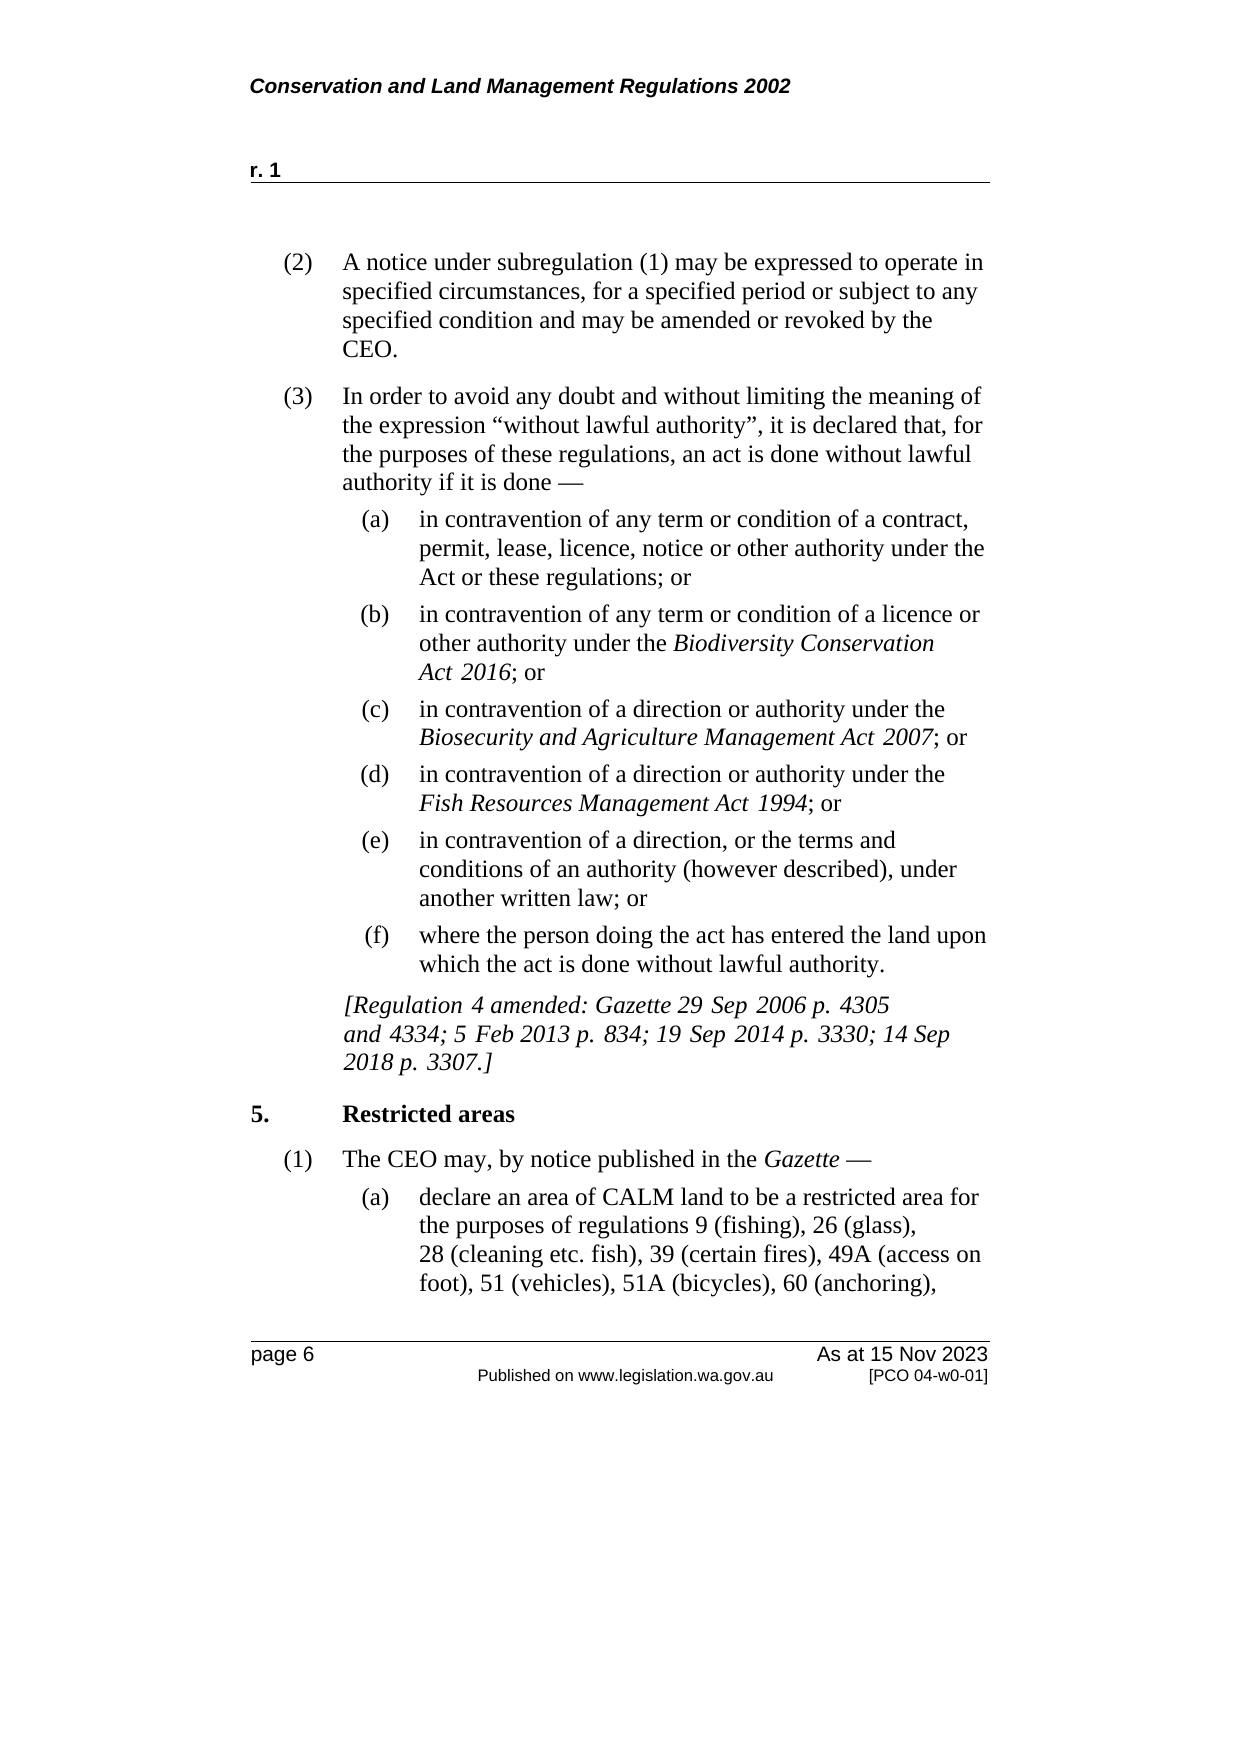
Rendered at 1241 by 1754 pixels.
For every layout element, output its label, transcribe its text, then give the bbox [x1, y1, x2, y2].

text (3) In order to avoid any doubt and without limiting the meaning of the expression “without lawful authority”, it is declared that, for the purposes of these regulations, an act is done without lawful authority if it is done — [251, 381, 990, 496]
text (2) A notice under subregulation (1) may be expressed to operate in specified circumstances, for a specified period or subject to any specified condition and may be amended or revoked by the CEO. [251, 247, 990, 362]
text (e) in contravention of a direction, or the terms and conditions of an authority (however described), under another written law; or [251, 825, 990, 912]
text (d) in contravention of a direction or authority under the Fish Resources Management Act 1994; or [251, 759, 990, 817]
text (f) where the person doing the act has entered the land upon which the act is done without lawful authority. [251, 920, 990, 977]
text (a) in contravention of any term or condition of a contract, permit, lease, licence, notice or other authority under the Act or these regulations; or [251, 504, 990, 591]
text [251, 1182, 990, 1297]
subtitle 5. Restricted areas [251, 1099, 990, 1128]
text [Regulation 4 amended: Gazette 29 Sep 2006 p. 4305 and 4334; 5 Feb 2013 p. 834; 19 Sep 2014 p. 3330; 14 Sep 2018 p. 3307.] [251, 990, 990, 1076]
text (c) in contravention of a direction or authority under the Biosecurity and Agriculture Management Act 2007; or [251, 694, 990, 751]
text (b) in contravention of any term or condition of a licence or other authority under the Biodiversity Conservation Act 2016; or [251, 599, 990, 685]
text (1) The CEO may, by notice published in the Gazette — [251, 1144, 990, 1173]
